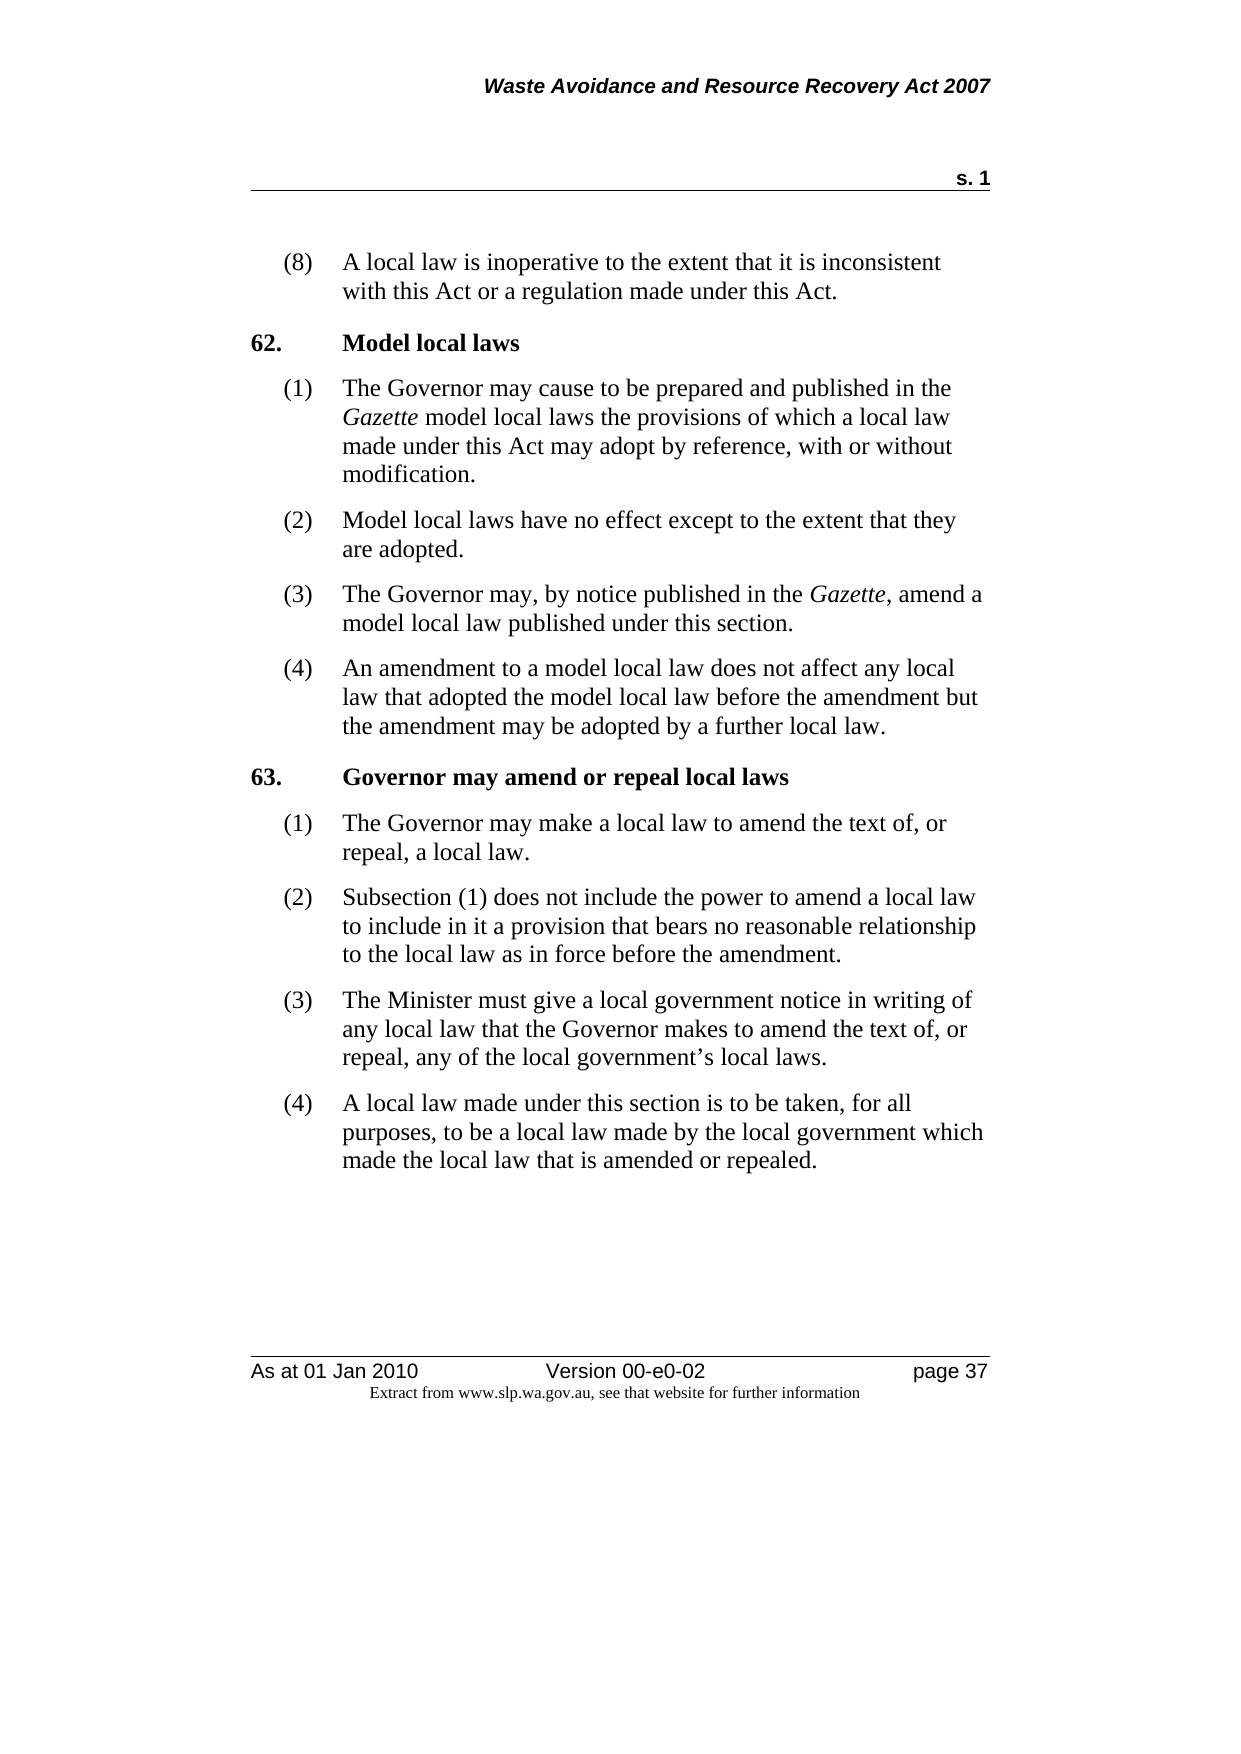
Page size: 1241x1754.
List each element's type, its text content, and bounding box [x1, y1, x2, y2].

text (4) An amendment to a model local law does not affect any local law that adopted the model local law before the amendment but the amendment may be adopted by a further local law. [251, 653, 990, 739]
text (3) The Minister must give a local government notice in writing of any local law that the Governor makes to amend the text of, or repeal, any of the local government’s local laws. [251, 985, 990, 1071]
text (2) Model local laws have no effect except to the extent that they are adopted. [251, 505, 990, 562]
text (1) The Governor may make a local law to amend the text of, or repeal, a local law. [251, 808, 990, 865]
text (8) A local law is inoperative to the extent that it is inconsistent with this Act or a regulation made under this Act. [251, 247, 990, 305]
subtitle 62. Model local laws [251, 328, 990, 357]
text (1) The Governor may cause to be prepared and published in the Gazette model local laws the provisions of which a local law made under this Act may adopt by reference, with or without modification. [251, 373, 990, 488]
text (3) The Governor may, by notice published in the Gazette, amend a model local law published under this section. [251, 579, 990, 637]
subtitle 63. Governor may amend or repeal local laws [251, 762, 990, 791]
text (4) A local law made under this section is to be taken, for all purposes, to be a local law made by the local government which made the local law that is amended or repealed. [251, 1088, 990, 1174]
text (2) Subsection (1) does not include the power to amend a local law to include in it a provision that bears no reasonable relationship to the local law as in force before the amendment. [251, 882, 990, 968]
